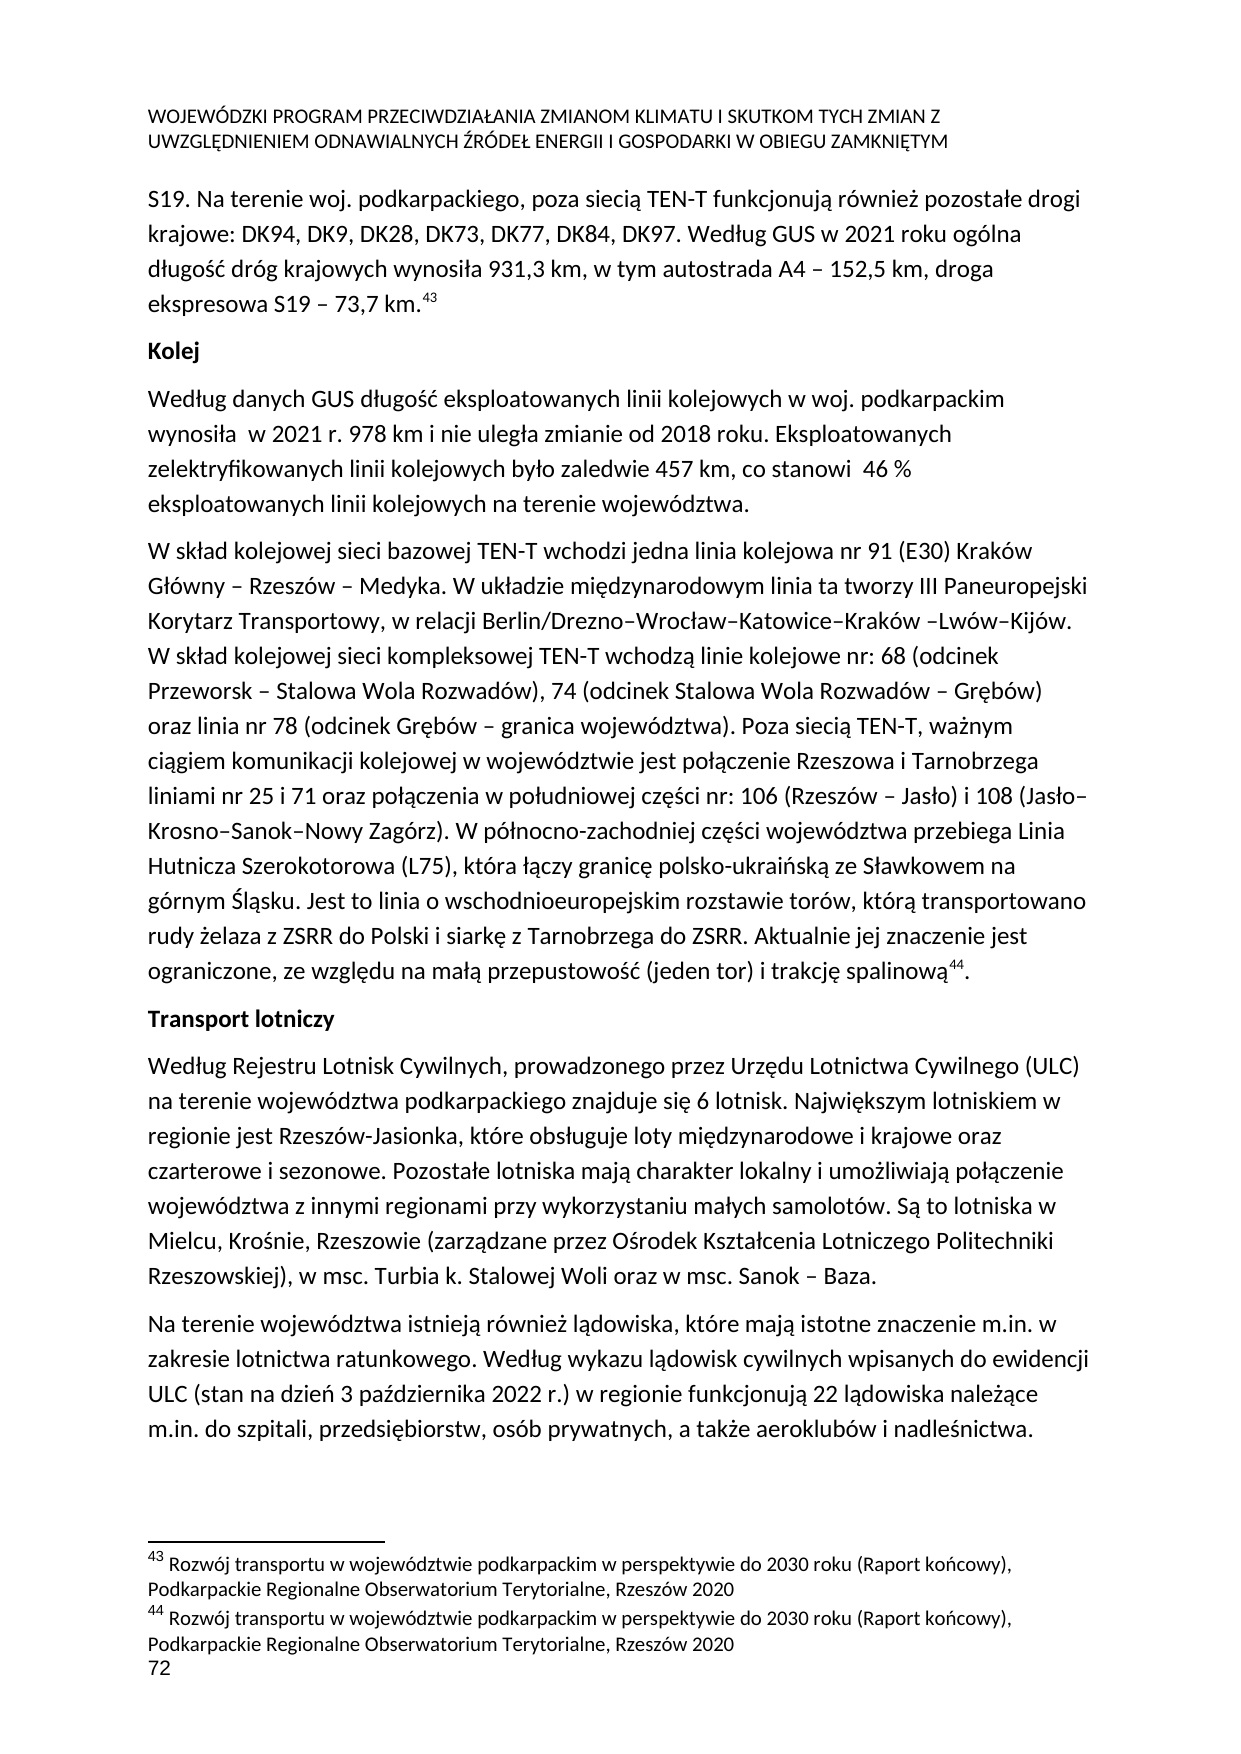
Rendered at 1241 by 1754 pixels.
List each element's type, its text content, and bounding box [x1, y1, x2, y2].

text W skład kolejowej sieci bazowej TEN-T wchodzi jedna linia kolejowa nr 91 (E30) Kraków Główny – Rzeszów – Medyka. W układzie międzynarodowym linia ta tworzy III Paneuropejski Korytarz Transportowy, w relacji Berlin/Drezno–Wrocław–Katowice–Kraków –Lwów–Kijów. W skład kolejowej sieci kompleksowej TEN-T wchodzą linie kolejowe nr: 68 (odcinek Przeworsk – Stalowa Wola Rozwadów), 74 (odcinek Stalowa Wola Rozwadów – Grębów) oraz linia nr 78 (odcinek Grębów – granica województwa). Poza siecią TEN-T, ważnym ciągiem komunikacji kolejowej w województwie jest połączenie Rzeszowa i Tarnobrzega liniami nr 25 i 71 oraz połączenia w południowej części nr: 106 (Rzeszów – Jasło) i 108 (Jasło–Krosno–Sanok–Nowy Zagórz). W północno-zachodniej części województwa przebiega Linia Hutnicza Szerokotorowa (L75), która łączy granicę polsko-ukraińską ze Sławkowem na górnym Śląsku. Jest to linia o wschodnioeuropejskim rozstawie torów, którą transportowano rudy żelaza z ZSRR do Polski i siarkę z Tarnobrzega do ZSRR. Aktualnie jej znaczenie jest ograniczone, ze względu na małą przepustowość (jeden tor) i trakcję spalinową. [148, 536, 1092, 986]
text Według danych GUS długość eksploatowanych linii kolejowych w woj. podkarpackim wynosiła w 2021 r. 978 km i nie uległa zmianie od 2018 roku. Eksploatowanych zelektryfikowanych linii kolejowych było zaledwie 457 km, co stanowi 46 % eksploatowanych linii kolejowych na terenie województwa. [148, 383, 1092, 518]
text Na terenie województwa istnieją również lądowiska, które mają istotne znaczenie m.in. w zakresie lotnictwa ratunkowego. Według wykazu lądowisk cywilnych wpisanych do ewidencji ULC (stan na dzień 3 października 2022 r.) w regionie funkcjonują 22 lądowiska należące m.in. do szpitali, przedsiębiorstw, osób prywatnych, a także aeroklubów i nadleśnictwa. [148, 1308, 1092, 1443]
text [148, 183, 1092, 318]
text Kolej [148, 336, 1092, 366]
text Transport lotniczy [148, 1003, 1092, 1033]
text Według Rejestru Lotnisk Cywilnych, prowadzonego przez Urzędu Lotnictwa Cywilnego (ULC) na terenie województwa podkarpackiego znajduje się 6 lotnisk. Największym lotniskiem w regionie jest Rzeszów-Jasionka, które obsługuje loty międzynarodowe i krajowe oraz czarterowe i sezonowe. Pozostałe lotniska mają charakter lokalny i umożliwiają połączenie województwa z innymi regionami przy wykorzystaniu małych samolotów. Są to lotniska w Mielcu, Krośnie, Rzeszowie (zarządzane przez Ośrodek Kształcenia Lotniczego Politechniki Rzeszowskiej), w msc. Turbia k. Stalowej Woli oraz w msc. Sanok – Baza. [148, 1051, 1092, 1291]
